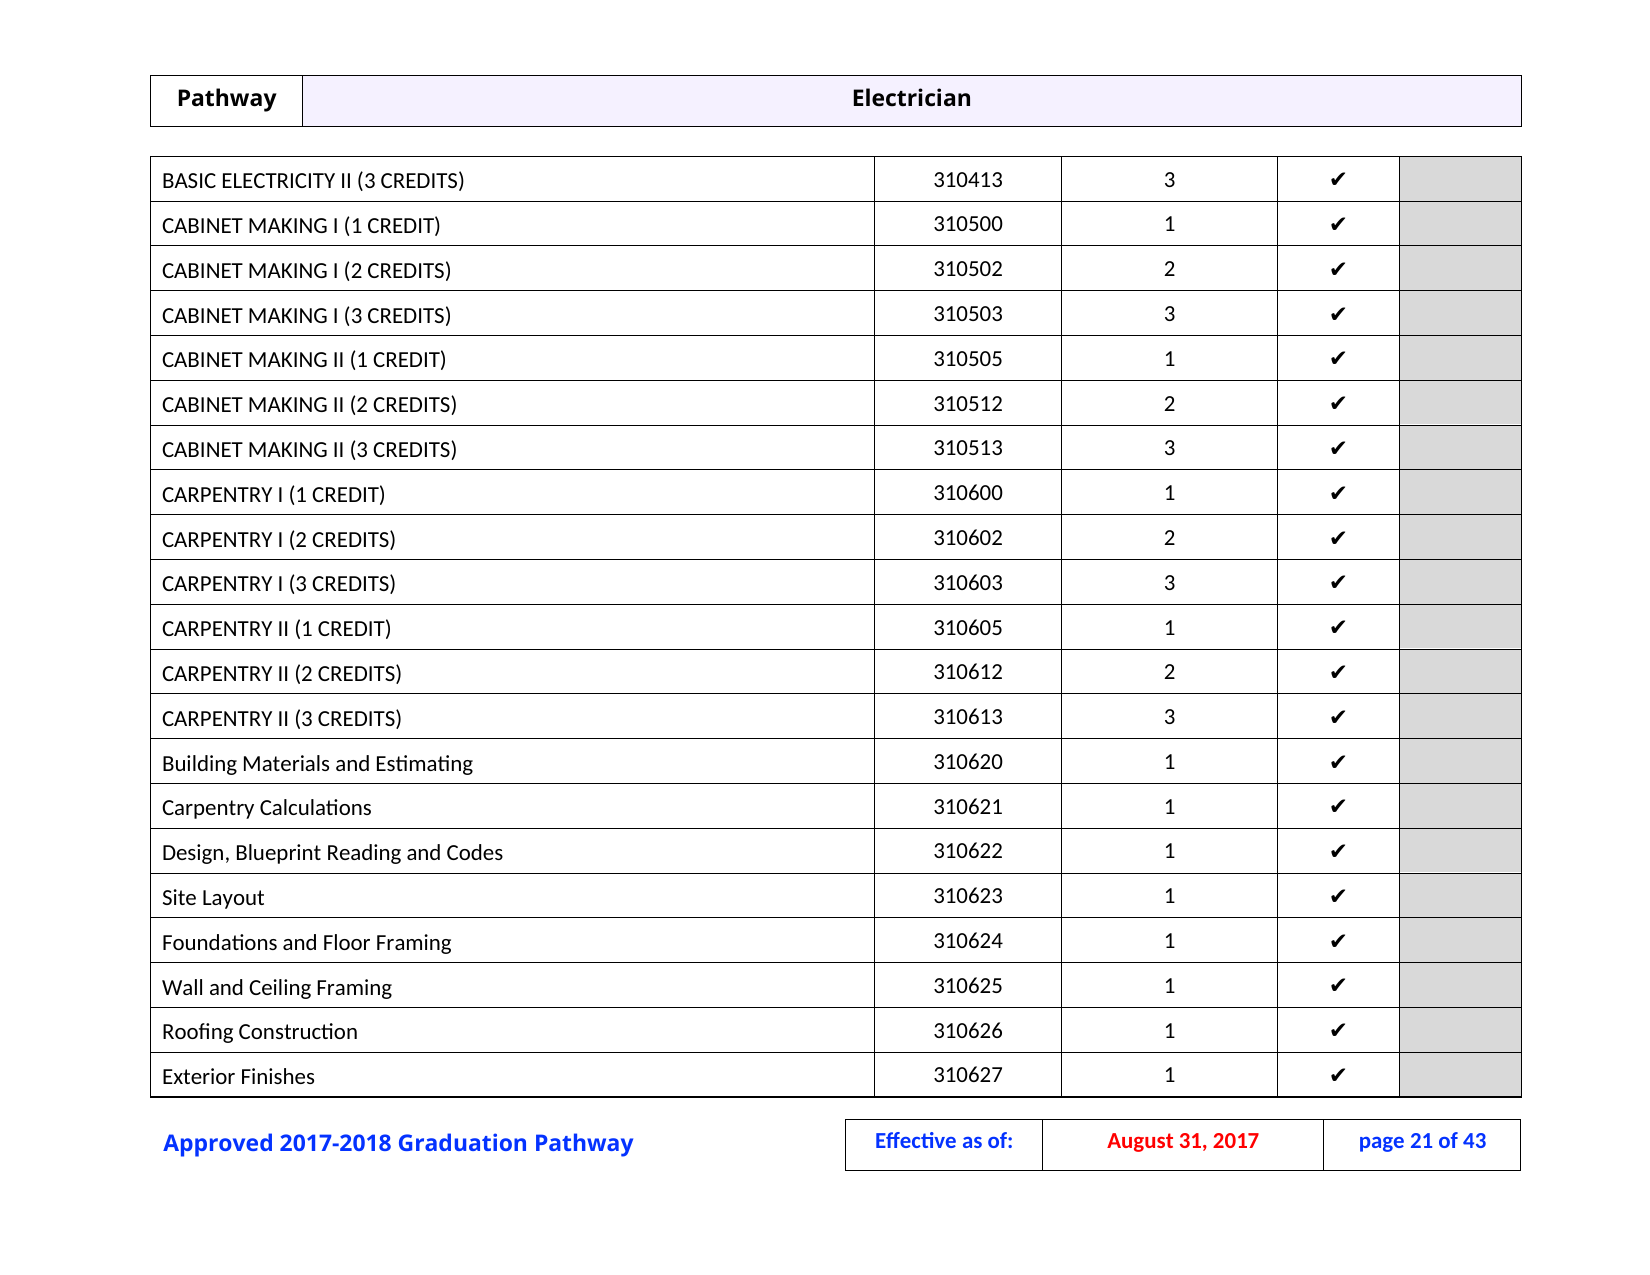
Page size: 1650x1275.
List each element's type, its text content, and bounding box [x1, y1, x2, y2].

table_cell Building Materials and Estimating [151, 739, 874, 783]
table_cell [1400, 784, 1521, 828]
table_cell 310621 [875, 784, 1061, 828]
table_cell 1 [1062, 336, 1277, 380]
table_cell ✔ [1278, 291, 1399, 335]
table_cell 1 [1062, 1008, 1277, 1052]
table_cell 310602 [875, 515, 1061, 559]
table_cell 310624 [875, 918, 1061, 962]
table_cell CABINET MAKING II (2 CREDITS) [151, 381, 874, 424]
table_cell ✔ [1278, 560, 1399, 604]
table_cell [1400, 202, 1521, 245]
table_cell ✔ [1278, 605, 1399, 648]
table_cell Carpentry Calculations [151, 784, 874, 828]
table_cell CABINET MAKING I (2 CREDITS) [151, 246, 874, 290]
table_cell 310513 [875, 426, 1061, 469]
table_cell 310620 [875, 739, 1061, 783]
table_cell 310625 [875, 963, 1061, 1007]
table_cell ✔ [1278, 694, 1399, 738]
table_cell 310622 [875, 829, 1061, 872]
table_cell ✔ [1278, 202, 1399, 245]
table_cell 1 [1062, 784, 1277, 828]
table_cell CABINET MAKING II (1 CREDIT) [151, 336, 874, 380]
table_cell ✔ [1278, 426, 1399, 469]
table_cell 3 [1062, 560, 1277, 604]
table_cell CARPENTRY I (2 CREDITS) [151, 515, 874, 559]
table_cell Exterior Finishes [151, 1053, 874, 1096]
table_cell ✔ [1278, 1008, 1399, 1052]
table_cell 3 [1062, 157, 1277, 201]
table_cell 310413 [875, 157, 1061, 201]
table_cell [1400, 381, 1521, 424]
table_cell 310612 [875, 650, 1061, 693]
table_cell [1400, 426, 1521, 469]
table_cell ✔ [1278, 157, 1399, 201]
table_cell BASIC ELECTRICITY II (3 CREDITS) [151, 157, 874, 201]
table_cell Site Layout [151, 874, 874, 917]
table_cell Foundations and Floor Framing [151, 918, 874, 962]
table_cell ✔ [1278, 918, 1399, 962]
table_cell [1400, 694, 1521, 738]
table_cell [1400, 291, 1521, 335]
table_cell 1 [1062, 202, 1277, 245]
table_cell ✔ [1278, 381, 1399, 424]
table_cell 310627 [875, 1053, 1061, 1096]
table_cell [1400, 336, 1521, 380]
table_cell [1400, 963, 1521, 1007]
table_cell 310613 [875, 694, 1061, 738]
table_cell Design, Blueprint Reading and Codes [151, 829, 874, 872]
table_cell CARPENTRY I (1 CREDIT) [151, 470, 874, 514]
table_cell 1 [1062, 739, 1277, 783]
table_cell 3 [1062, 694, 1277, 738]
table_cell [1400, 157, 1521, 201]
table_cell 2 [1062, 381, 1277, 424]
table_cell ✔ [1278, 829, 1399, 872]
table_cell [1400, 829, 1521, 872]
table_cell CARPENTRY II (3 CREDITS) [151, 694, 874, 738]
table_cell 310503 [875, 291, 1061, 335]
table_cell [1400, 605, 1521, 648]
table_cell [1400, 246, 1521, 290]
table_cell 310623 [875, 874, 1061, 917]
table_cell [1400, 1008, 1521, 1052]
table_cell 310512 [875, 381, 1061, 424]
table_cell CABINET MAKING II (3 CREDITS) [151, 426, 874, 469]
table_cell 1 [1062, 918, 1277, 962]
table_cell [1400, 560, 1521, 604]
table_cell [1400, 918, 1521, 962]
table_cell CARPENTRY II (1 CREDIT) [151, 605, 874, 648]
table_cell 1 [1062, 874, 1277, 917]
table_cell [1400, 515, 1521, 559]
table_cell 1 [1062, 605, 1277, 648]
table_cell ✔ [1278, 784, 1399, 828]
table_cell [1400, 739, 1521, 783]
table_cell Roofing Construction [151, 1008, 874, 1052]
table_cell ✔ [1278, 650, 1399, 693]
table_cell 2 [1062, 650, 1277, 693]
table_cell CARPENTRY II (2 CREDITS) [151, 650, 874, 693]
table_cell CARPENTRY I (3 CREDITS) [151, 560, 874, 604]
table_cell ✔ [1278, 874, 1399, 917]
table_cell 1 [1062, 963, 1277, 1007]
table_cell 3 [1062, 426, 1277, 469]
table_cell 310605 [875, 605, 1061, 648]
table_cell ✔ [1278, 515, 1399, 559]
table_cell ✔ [1278, 336, 1399, 380]
table_cell 310626 [875, 1008, 1061, 1052]
table_cell [1400, 874, 1521, 917]
table_cell 1 [1062, 829, 1277, 872]
table_cell ✔ [1278, 963, 1399, 1007]
table_cell CABINET MAKING I (3 CREDITS) [151, 291, 874, 335]
table_cell 2 [1062, 515, 1277, 559]
table_cell 1 [1062, 470, 1277, 514]
table_cell 3 [1062, 291, 1277, 335]
table_cell Wall and Ceiling Framing [151, 963, 874, 1007]
table_cell ✔ [1278, 739, 1399, 783]
table_cell 1 [1062, 1053, 1277, 1096]
table_cell CABINET MAKING I (1 CREDIT) [151, 202, 874, 245]
table_cell [1400, 650, 1521, 693]
table_cell ✔ [1278, 1053, 1399, 1096]
table_cell 310500 [875, 202, 1061, 245]
table_cell ✔ [1278, 470, 1399, 514]
table_cell [1400, 1053, 1521, 1096]
table_cell ✔ [1278, 246, 1399, 290]
table_cell 2 [1062, 246, 1277, 290]
table_cell [1400, 470, 1521, 514]
table_cell 310603 [875, 560, 1061, 604]
table_cell 310502 [875, 246, 1061, 290]
table_cell 310600 [875, 470, 1061, 514]
table_cell 310505 [875, 336, 1061, 380]
